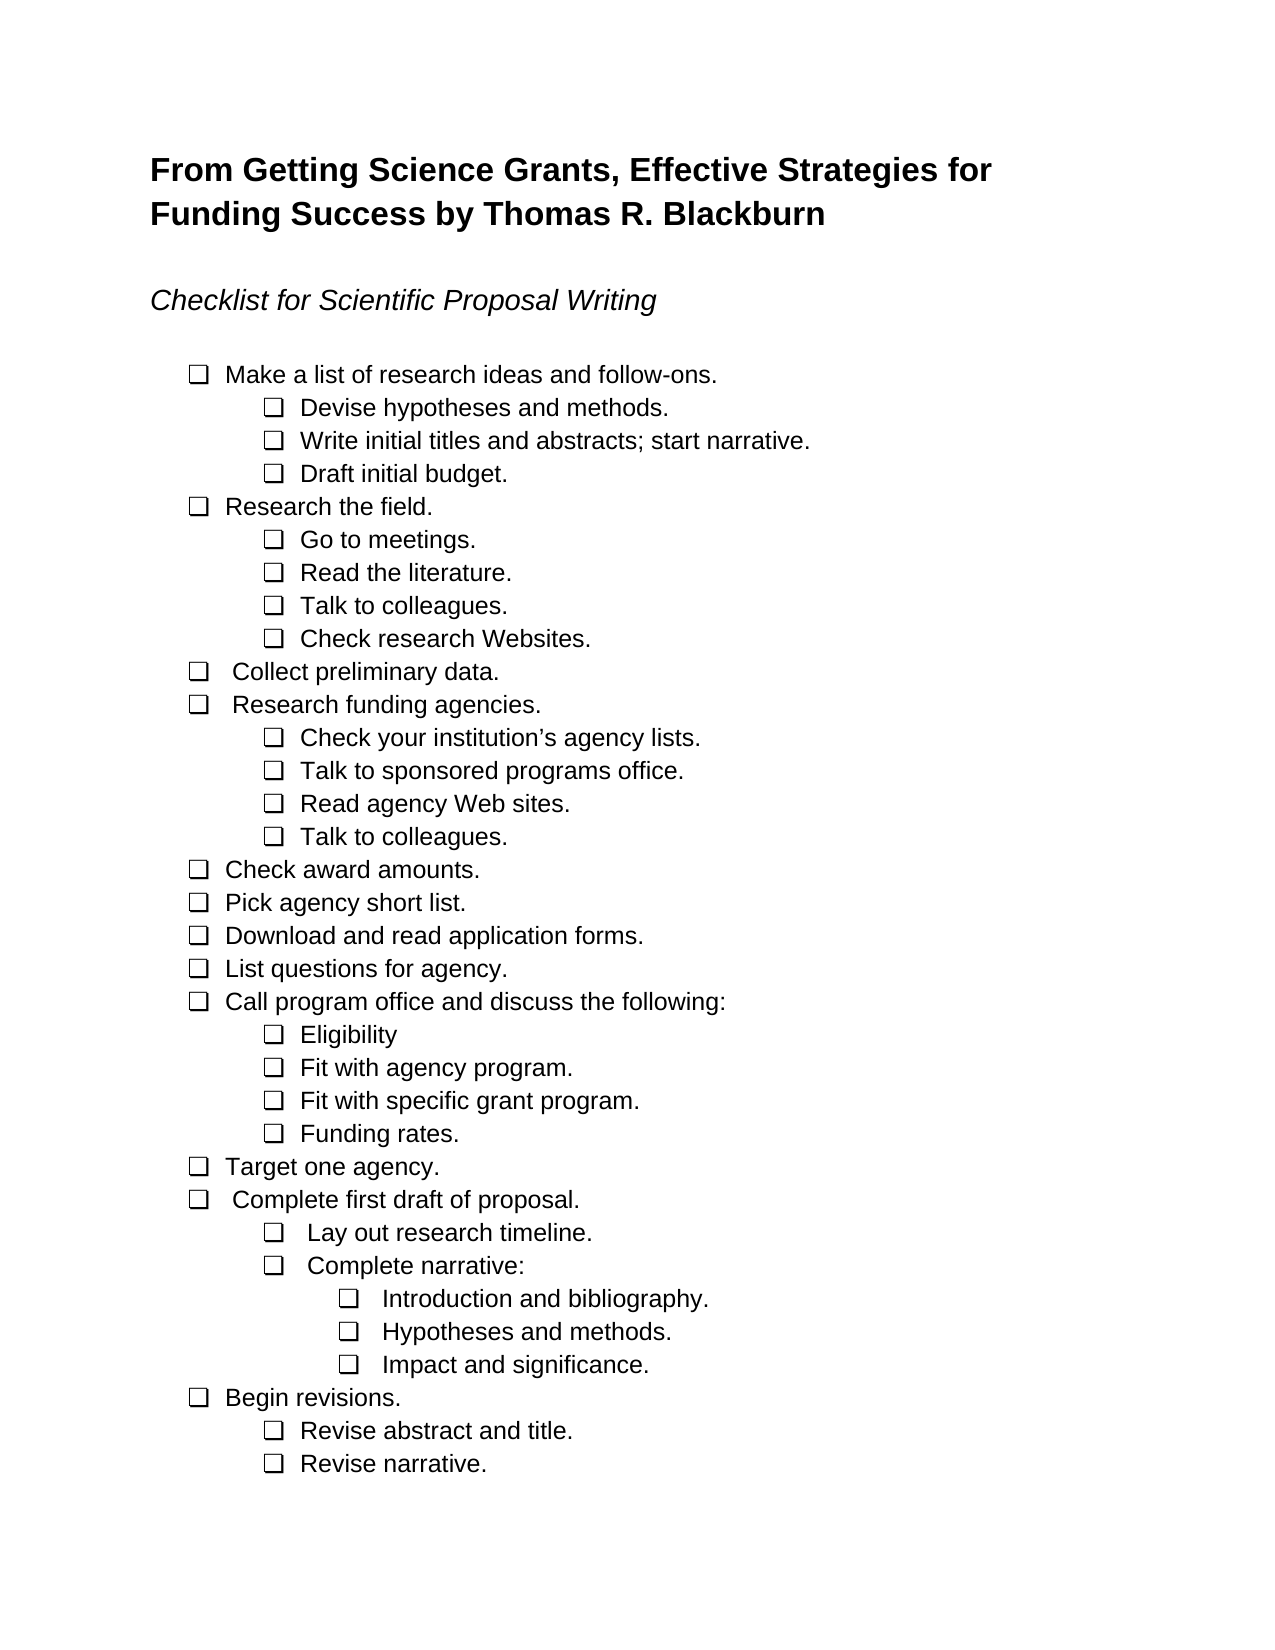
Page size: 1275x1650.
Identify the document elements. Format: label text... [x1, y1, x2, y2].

list Funding rates. [262, 1119, 1125, 1148]
list Hypotheses and methods. [337, 1317, 1125, 1346]
list Fit with agency program. [262, 1053, 1125, 1082]
list Talk to sponsored programs office. [262, 756, 1125, 784]
list Lay out research timeline. [262, 1218, 1125, 1247]
list Check research Websites. [262, 624, 1125, 652]
list Eligibility [262, 1020, 1125, 1049]
list Download and read application forms. [187, 921, 1125, 950]
list Fit with specific grant program. [262, 1086, 1125, 1115]
list Go to meetings. [262, 525, 1125, 553]
list Impact and significance. [337, 1350, 1125, 1379]
list Research the field. [187, 492, 1125, 520]
list Pick agency short list. [187, 888, 1125, 917]
list Introduction and bibliography. [337, 1284, 1125, 1313]
list Call program office and discuss the following: [187, 987, 1125, 1016]
list Complete narrative: [262, 1251, 1125, 1280]
list Revise abstract and title. [262, 1416, 1125, 1445]
list Talk to colleagues. [262, 591, 1125, 619]
list Make a list of research ideas and follow-ons. [187, 359, 1125, 388]
list Read the literature. [262, 558, 1125, 586]
list Draft initial budget. [262, 459, 1125, 487]
list List questions for agency. [187, 954, 1125, 983]
list Collect preliminary data. [187, 657, 1125, 686]
list Talk to colleagues. [262, 822, 1125, 851]
list Write initial titles and abstracts; start narrative. [262, 426, 1125, 454]
text From Getting Science Grants, Effective Strategies for Funding Success by Thomas R. Blackburn [150, 150, 1125, 233]
list Read agency Web sites. [262, 789, 1125, 818]
list Devise hypotheses and methods. [262, 393, 1125, 421]
list Check your institution’s agency lists. [262, 723, 1125, 752]
list Check award amounts. [187, 855, 1125, 884]
list Complete first draft of proposal. [187, 1185, 1125, 1214]
list Revise narrative. [262, 1449, 1125, 1478]
text Checklist for Scientific Proposal Writing [150, 282, 1125, 316]
list Research funding agencies. [187, 690, 1125, 718]
list Target one agency. [187, 1152, 1125, 1181]
list Begin revisions. [187, 1383, 1125, 1412]
